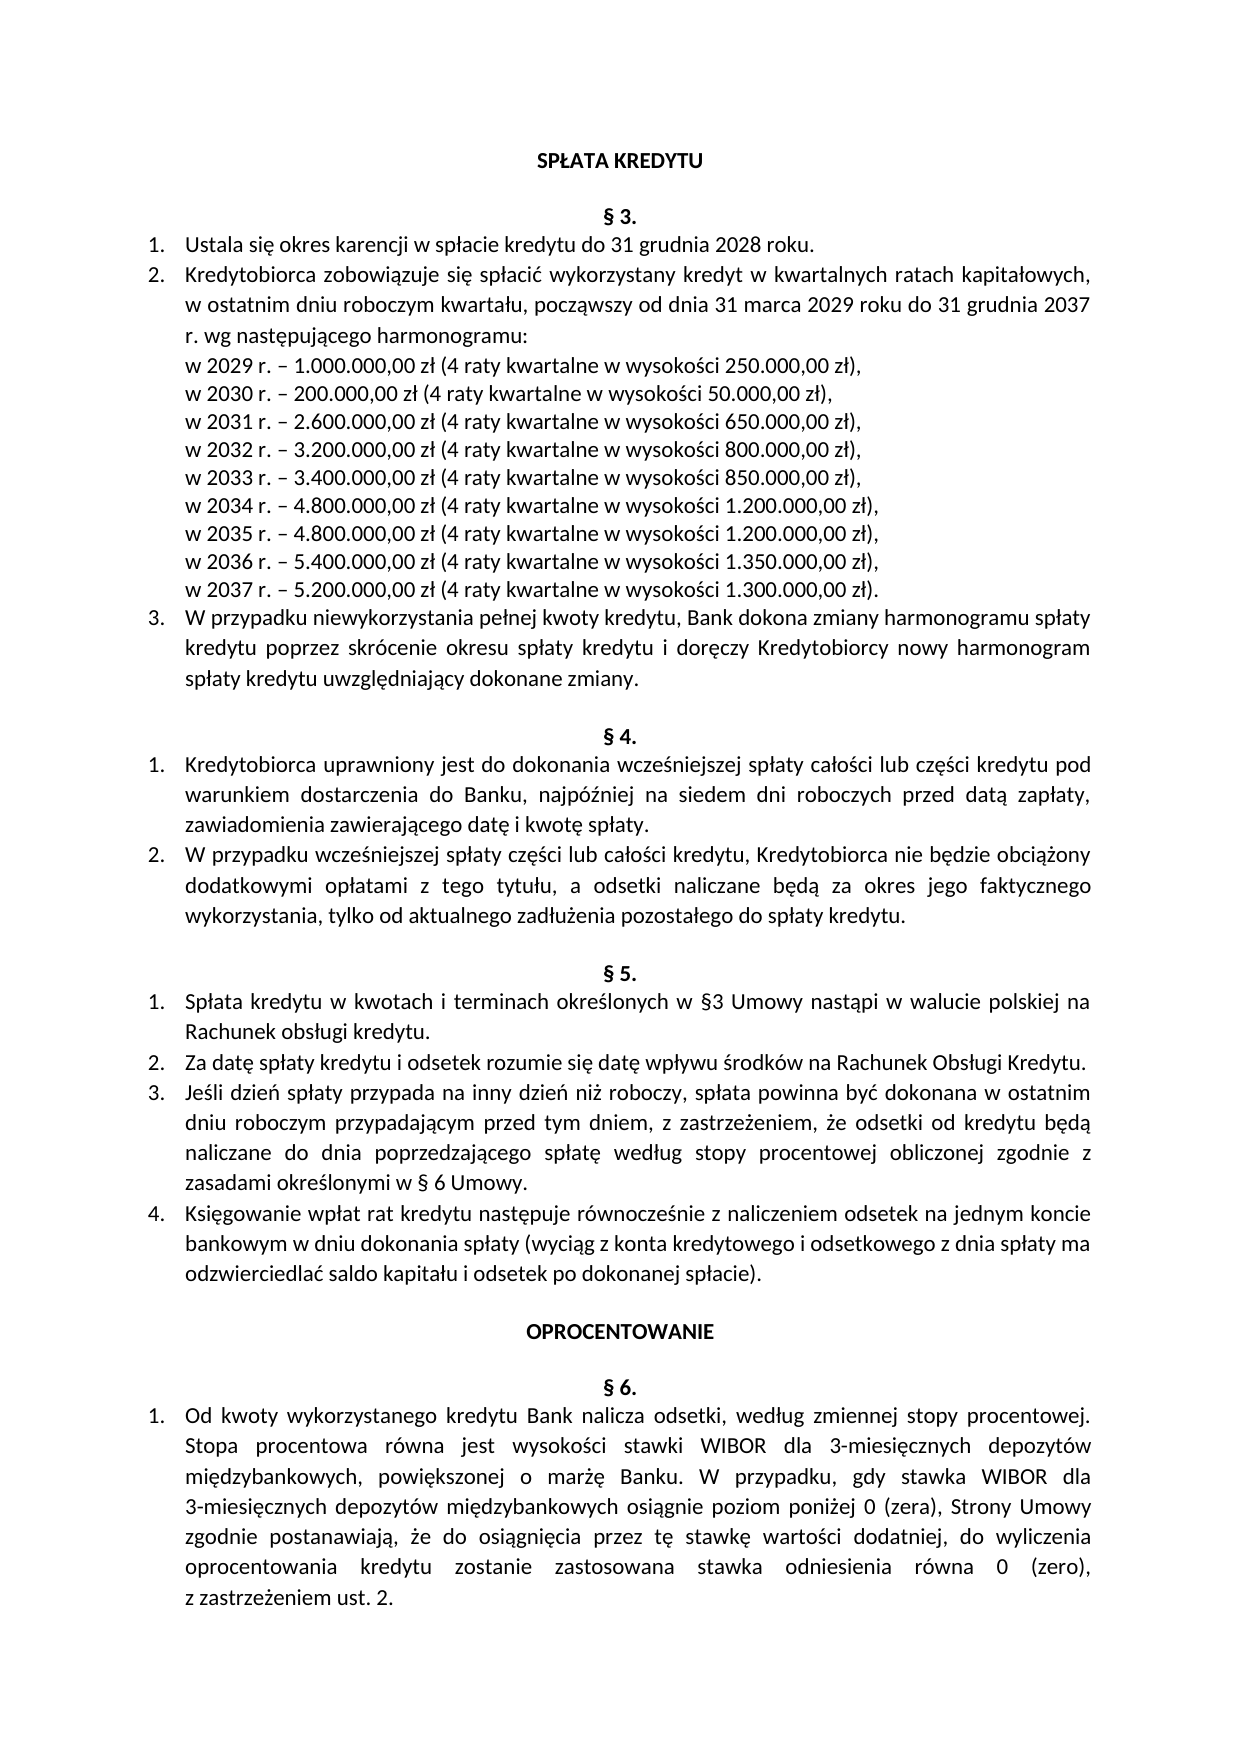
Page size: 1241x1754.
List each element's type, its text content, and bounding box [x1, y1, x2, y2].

text § 5. [148, 959, 1092, 987]
list Za datę spłaty kredytu i odsetek rozumie się datę wpływu środków na Rachunek Obsługi Kredytu. [148, 1048, 1092, 1076]
text § 3. [148, 202, 1092, 230]
text w 2035 r. – 4.800.000,00 zł (4 raty kwartalne w wysokości 1.200.000,00 zł), [185, 519, 1092, 547]
text w 2034 r. – 4.800.000,00 zł (4 raty kwartalne w wysokości 1.200.000,00 zł), [185, 491, 1092, 519]
text SPŁATA KREDYTU [148, 146, 1092, 174]
text w 2029 r. – 1.000.000,00 zł (4 raty kwartalne w wysokości 250.000,00 zł), [185, 351, 1092, 379]
list Od kwoty wykorzystanego kredytu Bank nalicza odsetki, według zmiennej stopy procentowej. Stopa procentowa równa jest wysokości stawki WIBOR dla 3-miesięcznych depozytów międzybankowych, powiększonej o marżę Banku. W przypadku, gdy stawka WIBOR dla 3-miesięcznych depozytów międzybankowych osiągnie poziom poniżej 0 (zera), Strony Umowy zgodnie postanawiają, że do osiągnięcia przez tę stawkę wartości dodatniej, do wyliczenia oprocentowania kredytu zostanie zastosowana stawka odniesienia równa 0 (zero), z zastrzeżeniem ust. 2. [148, 1401, 1092, 1611]
list Jeśli dzień spłaty przypada na inny dzień niż roboczy, spłata powinna być dokonana w ostatnim dniu roboczym przypadającym przed tym dniem, z zastrzeżeniem, że odsetki od kredytu będą naliczane do dnia poprzedzającego spłatę według stopy procentowej obliczonej zgodnie z zasadami określonymi w § 6 Umowy. [148, 1078, 1092, 1196]
list Spłata kredytu w kwotach i terminach określonych w §3 Umowy nastąpi w walucie polskiej na Rachunek obsługi kredytu. [148, 987, 1092, 1045]
text § 6. [148, 1373, 1092, 1401]
text w 2032 r. – 3.200.000,00 zł (4 raty kwartalne w wysokości 800.000,00 zł), [185, 435, 1092, 463]
text w 2036 r. – 5.400.000,00 zł (4 raty kwartalne w wysokości 1.350.000,00 zł), [185, 547, 1092, 575]
list W przypadku niewykorzystania pełnej kwoty kredytu, Bank dokona zmiany harmonogramu spłaty kredytu poprzez skrócenie okresu spłaty kredytu i doręczy Kredytobiorcy nowy harmonogram spłaty kredytu uwzględniający dokonane zmiany. [148, 603, 1092, 692]
text § 4. [148, 722, 1092, 750]
text w 2030 r. – 200.000,00 zł (4 raty kwartalne w wysokości 50.000,00 zł), [185, 379, 1092, 407]
list Księgowanie wpłat rat kredytu następuje równocześnie z naliczeniem odsetek na jednym koncie bankowym w dniu dokonania spłaty (wyciąg z konta kredytowego i odsetkowego z dnia spłaty ma odzwierciedlać saldo kapitału i odsetek po dokonanej spłacie). [148, 1199, 1092, 1287]
text w 2037 r. – 5.200.000,00 zł (4 raty kwartalne w wysokości 1.300.000,00 zł). [185, 575, 1092, 603]
list Kredytobiorca zobowiązuje się spłacić wykorzystany kredyt w kwartalnych ratach kapitałowych, w ostatnim dniu roboczym kwartału, począwszy od dnia 31 marca 2029 roku do 31 grudnia 2037 r. wg następującego harmonogramu: [148, 260, 1092, 349]
list W przypadku wcześniejszej spłaty części lub całości kredytu, Kredytobiorca nie będzie obciążony dodatkowymi opłatami z tego tytułu, a odsetki naliczane będą za okres jego faktycznego wykorzystania, tylko od aktualnego zadłużenia pozostałego do spłaty kredytu. [148, 841, 1092, 929]
list Ustala się okres karencji w spłacie kredytu do 31 grudnia 2028 roku. [148, 230, 1092, 258]
text w 2033 r. – 3.400.000,00 zł (4 raty kwartalne w wysokości 850.000,00 zł), [185, 463, 1092, 491]
list Kredytobiorca uprawniony jest do dokonania wcześniejszej spłaty całości lub części kredytu pod warunkiem dostarczenia do Banku, najpóźniej na siedem dni roboczych przed datą zapłaty, zawiadomienia zawierającego datę i kwotę spłaty. [148, 750, 1092, 838]
text OPROCENTOWANIE [148, 1317, 1092, 1345]
text w 2031 r. – 2.600.000,00 zł (4 raty kwartalne w wysokości 650.000,00 zł), [185, 407, 1092, 435]
